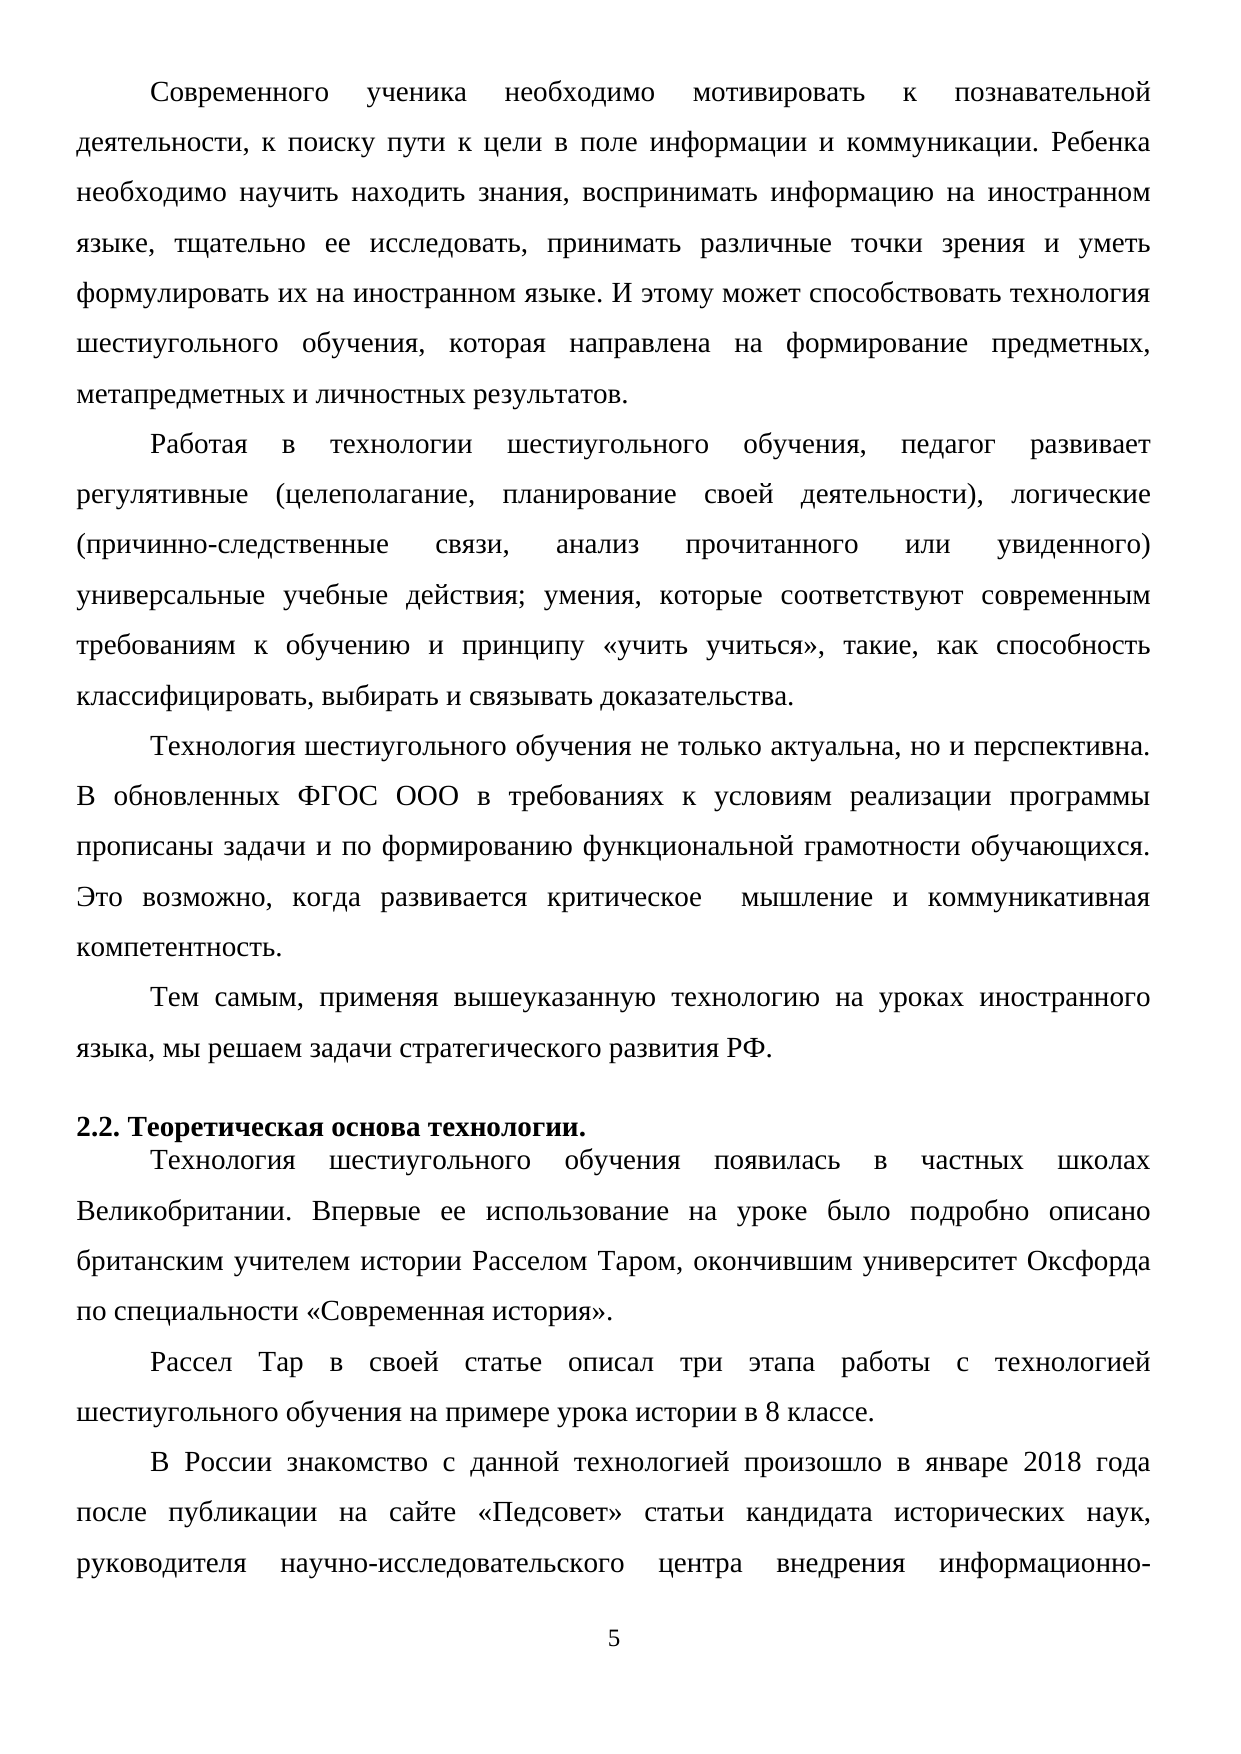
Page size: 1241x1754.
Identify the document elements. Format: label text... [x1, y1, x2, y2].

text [76, 1444, 1152, 1578]
text Современного ученика необходимо мотивировать к познавательной деятельности, к поиску пути к цели в поле информации и коммуникации. Ребенка необходимо научить находить знания, воспринимать информацию на иностранном языке, тщательно ее исследовать, принимать различные точки зрения и уметь формулировать их на иностранном языке. И этому может способствовать технология шестиугольного обучения, которая направлена на формирование предметных, метапредметных и личностных результатов. [76, 74, 1152, 409]
subtitle 2.2. Теоретическая основа технологии. [76, 1109, 1152, 1142]
text Тем самым, применяя вышеуказанную технологию на уроках иностранного языка, мы решаем задачи стратегического развития РФ. [76, 979, 1152, 1063]
text Технология шестиугольного обучения появилась в частных школах Великобритании. Впервые ее использование на уроке было подробно описано британским учителем истории Расселом Таром, окончившим университет Оксфорда по специальности «Современная история». [76, 1142, 1152, 1327]
text Работая в технологии шестиугольного обучения, педагог развивает регулятивные (целеполагание, планирование своей деятельности), логические (причинно-следственные связи, анализ прочитанного или увиденного) универсальные учебные действия; умения, которые соответствуют современным требованиям к обучению и принципу «учить учиться», такие, как способность классифицировать, выбирать и связывать доказательства. [76, 426, 1152, 711]
text Рассел Тар в своей статье описал три этапа работы с технологией шестиугольного обучения на примере урока истории в 8 классе. [76, 1344, 1152, 1427]
text Технология шестиугольного обучения не только актуальна, но и перспективна. В обновленных ФГОС ООО в требованиях к условиям реализации программы прописаны задачи и по формированию функциональной грамотности обучающихся. Это возможно, когда развивается критическое мышление и коммуникативная компетентность. [76, 728, 1152, 963]
